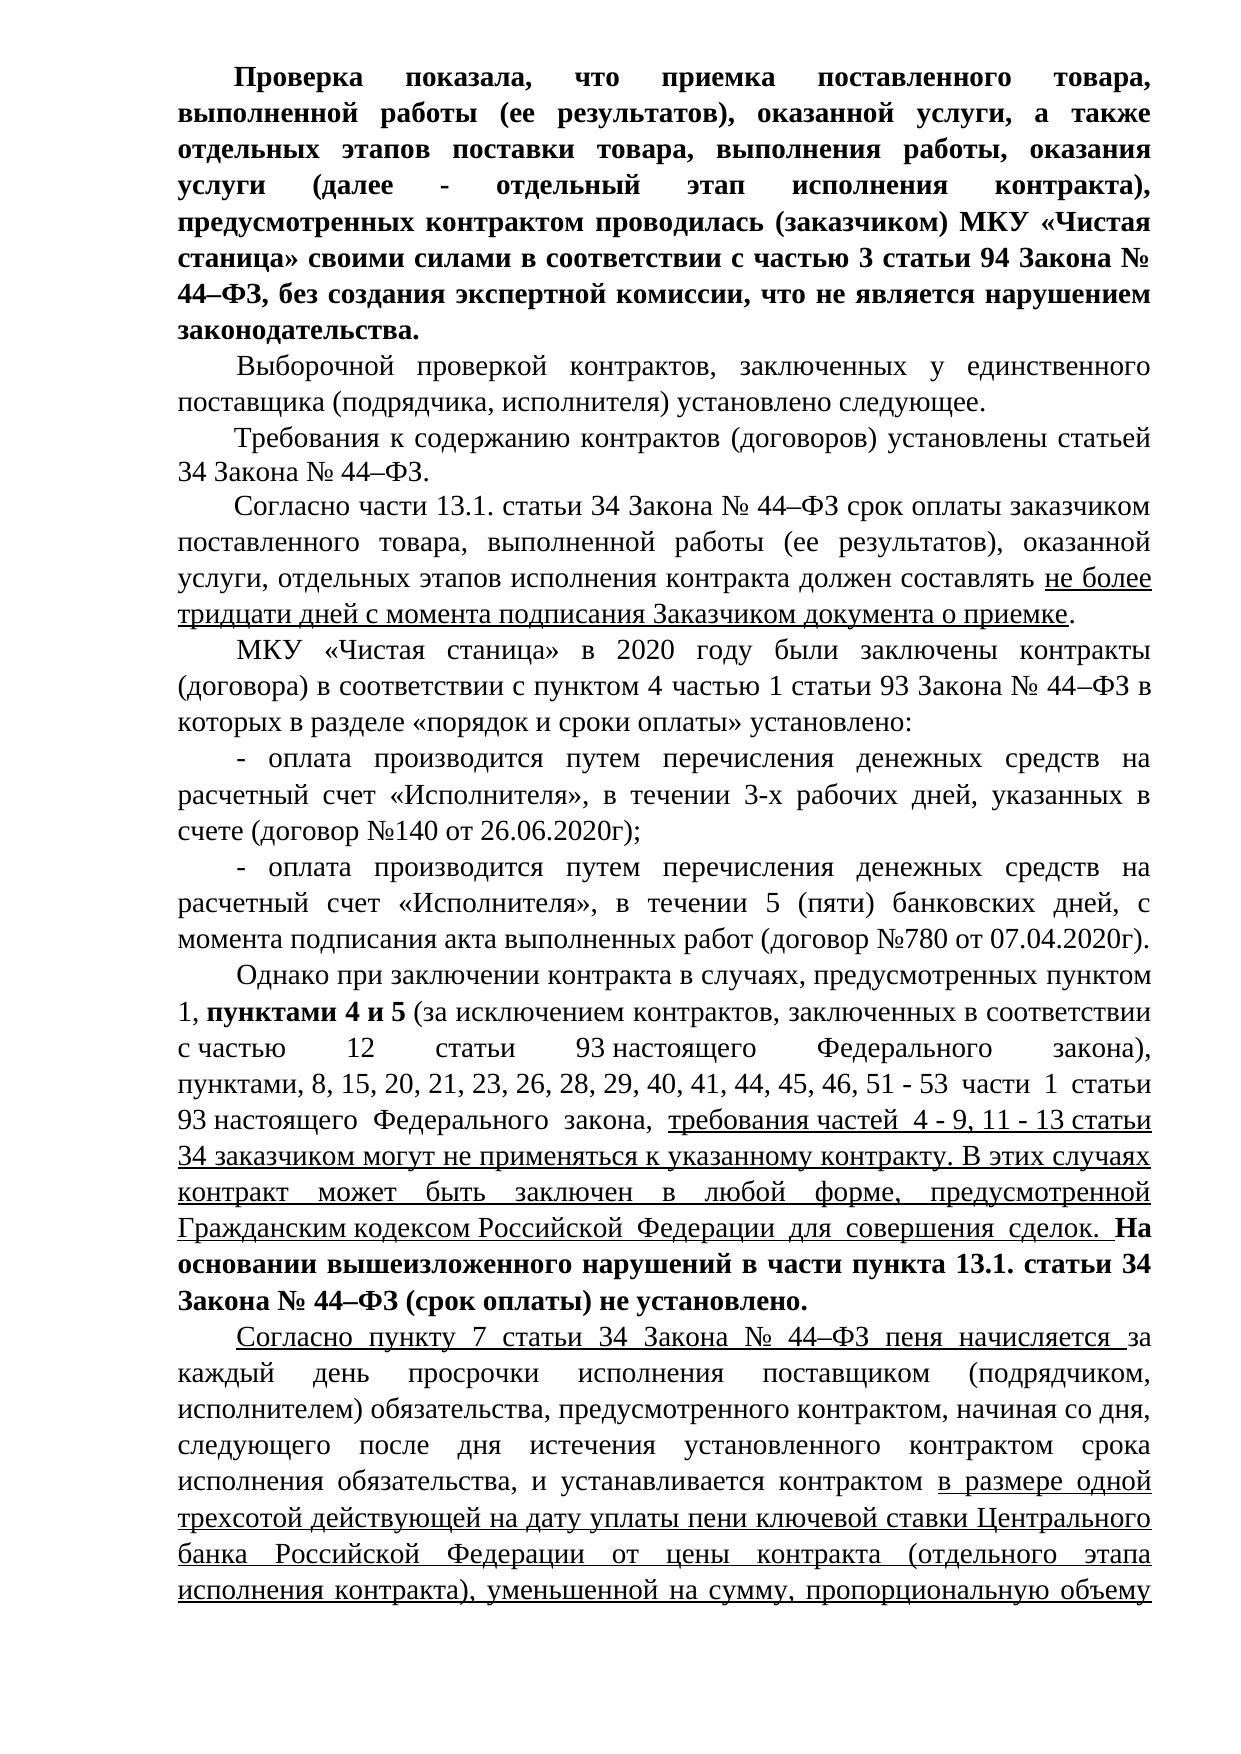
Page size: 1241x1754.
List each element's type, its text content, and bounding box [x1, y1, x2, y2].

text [177, 1566, 1152, 1601]
text Согласно части 13.1. статьи 34 Закона № 44–ФЗ срок оплаты заказчиком поставленного товара, выполненной работы (ее результатов), оказанной услуги, отдельных этапов исполнения контракта должен составлять не более тридцати дней с момента подписания Заказчиком документа о приемке. [177, 488, 1152, 629]
text Выборочной проверкой контрактов, заключенных у единственного поставщика (подрядчика, исполнителя) установлено следующее. [177, 348, 1152, 418]
text - оплата производится путем перечисления денежных средств на расчетный счет «Исполнителя», в течении 3-х рабочих дней, указанных в счете (договор №140 от 26.06.2020г); [177, 741, 1152, 846]
text МКУ «Чистая станица» в 2020 году были заключены контракты (договора) в соответствии с пунктом 4 частью 1 статьи 93 Закона № 44–ФЗ в которых в разделе «порядок и сроки оплаты» установлено: [177, 632, 1152, 738]
text - оплата производится путем перечисления денежных средств на расчетный счет «Исполнителя», в течении 5 (пяти) банковских дней, с момента подписания акта выполненных работ (договор №780 от 07.04.2020г). [177, 849, 1152, 955]
text Требования к содержанию контрактов (договоров) установлены статьей 34 Закона № 44–ФЗ. [177, 421, 1152, 488]
text Проверка показала, что приемка поставленного товара, выполненной работы (ее результатов), оказанной услуги, а также отдельных этапов поставки товара, выполнения работы, оказания услуги (далее - отдельный этап исполнения контракта), предусмотренных контрактом проводилась (заказчиком) МКУ «Чистая станица» своими силами в соответствии с частью 3 статьи 94 Закона № 44–ФЗ, без создания экспертной комиссии, что не является нарушением законодательства. [177, 59, 1152, 346]
text Однако при заключении контракта в случаях, предусмотренных пунктом 1, пунктами 4 и 5 (за исключением контрактов, заключенных в соответствии с частью 12 статьи 93 настоящего Федерального закона), пунктами, 8, 15, 20, 21, 23, 26, 28, 29, 40, 41, 44, 45, 46, 51 - 53 части 1 статьи 93 настоящего Федерального закона, требования частей 4 - 9, 11 - 13 статьи 34 заказчиком могут не применяться к указанному контракту. В этих случаях контракт может быть заключен в любой форме, предусмотренной Гражданским кодексом Российской Федерации для совершения сделок. На основании вышеизложенного нарушений в части пункта 13.1. статьи 34 Закона № 44–ФЗ (срок оплаты) не установлено. [177, 957, 1152, 1316]
